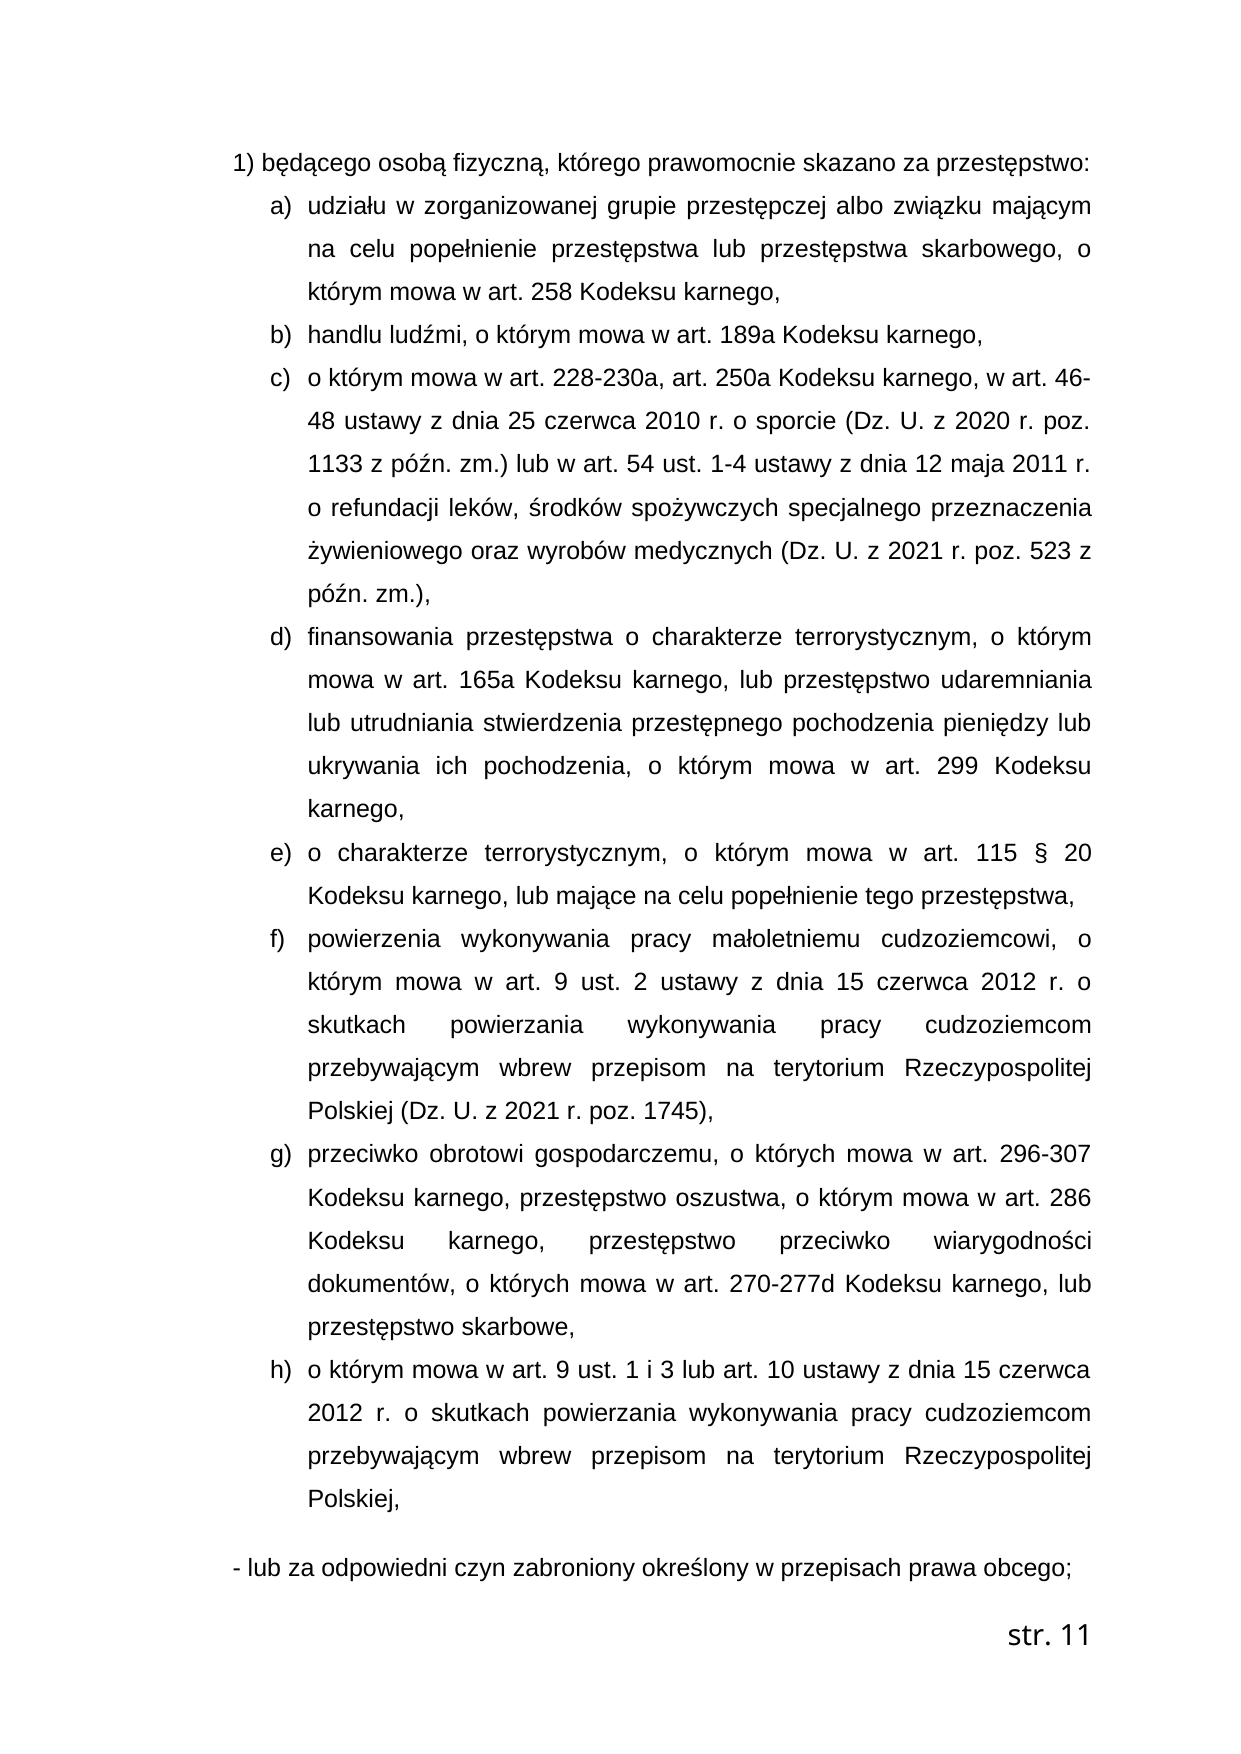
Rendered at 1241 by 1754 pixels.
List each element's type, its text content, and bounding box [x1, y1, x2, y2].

list finansowania przestępstwa o charakterze terrorystycznym, o którym mowa w art. 165a Kodeksu karnego, lub przestępstwo udaremniania lub utrudniania stwierdzenia przestępnego pochodzenia pieniędzy lub ukrywania ich pochodzenia, o którym mowa w art. 299 Kodeksu karnego, [270, 622, 1093, 823]
list udziału w zorganizowanej grupie przestępczej albo związku mającym na celu popełnienie przestępstwa lub przestępstwa skarbowego, o którym mowa w art. 258 Kodeksu karnego, [270, 191, 1093, 306]
list handlu ludźmi, o którym mowa w art. 189a Kodeksu karnego, [270, 320, 1093, 349]
list o którym mowa w art. 9 ust. 1 i 3 lub art. 10 ustawy z dnia 15 czerwca 2012 r. o skutkach powierzania wykonywania pracy cudzoziemcom przebywającym wbrew przepisom na terytorium Rzeczypospolitej Polskiej, [270, 1355, 1093, 1513]
text 1) będącego osobą fizyczną, którego prawomocnie skazano za przestępstwo: [232, 148, 1093, 176]
text - lub za odpowiedni czyn zabroniony określony w przepisach prawa obcego; [232, 1553, 1093, 1581]
list o charakterze terrorystycznym, o którym mowa w art. 115 § 20 Kodeksu karnego, lub mające na celu popełnienie tego przestępstwa, [270, 838, 1093, 909]
list powierzenia wykonywania pracy małoletniemu cudzoziemcowi, o którym mowa w art. 9 ust. 2 ustawy z dnia 15 czerwca 2012 r. o skutkach powierzania wykonywania pracy cudzoziemcom przebywającym wbrew przepisom na terytorium Rzeczypospolitej Polskiej (Dz. U. z 2021 r. poz. 1745), [270, 924, 1093, 1125]
list przeciwko obrotowi gospodarczemu, o których mowa w art. 296-307 Kodeksu karnego, przestępstwo oszustwa, o którym mowa w art. 286 Kodeksu karnego, przestępstwo przeciwko wiarygodności dokumentów, o których mowa w art. 270-277d Kodeksu karnego, lub przestępstwo skarbowe, [270, 1139, 1093, 1341]
list o którym mowa w art. 228-230a, art. 250a Kodeksu karnego, w art. 46-48 ustawy z dnia 25 czerwca 2010 r. o sporcie (Dz. U. z 2020 r. poz. 1133 z późn. zm.) lub w art. 54 ust. 1-4 ustawy z dnia 12 maja 2011 r. o refundacji leków, środków spożywczych specjalnego przeznaczenia żywieniowego oraz wyrobów medycznych (Dz. U. z 2021 r. poz. 523 z późn. zm.), [270, 363, 1093, 608]
